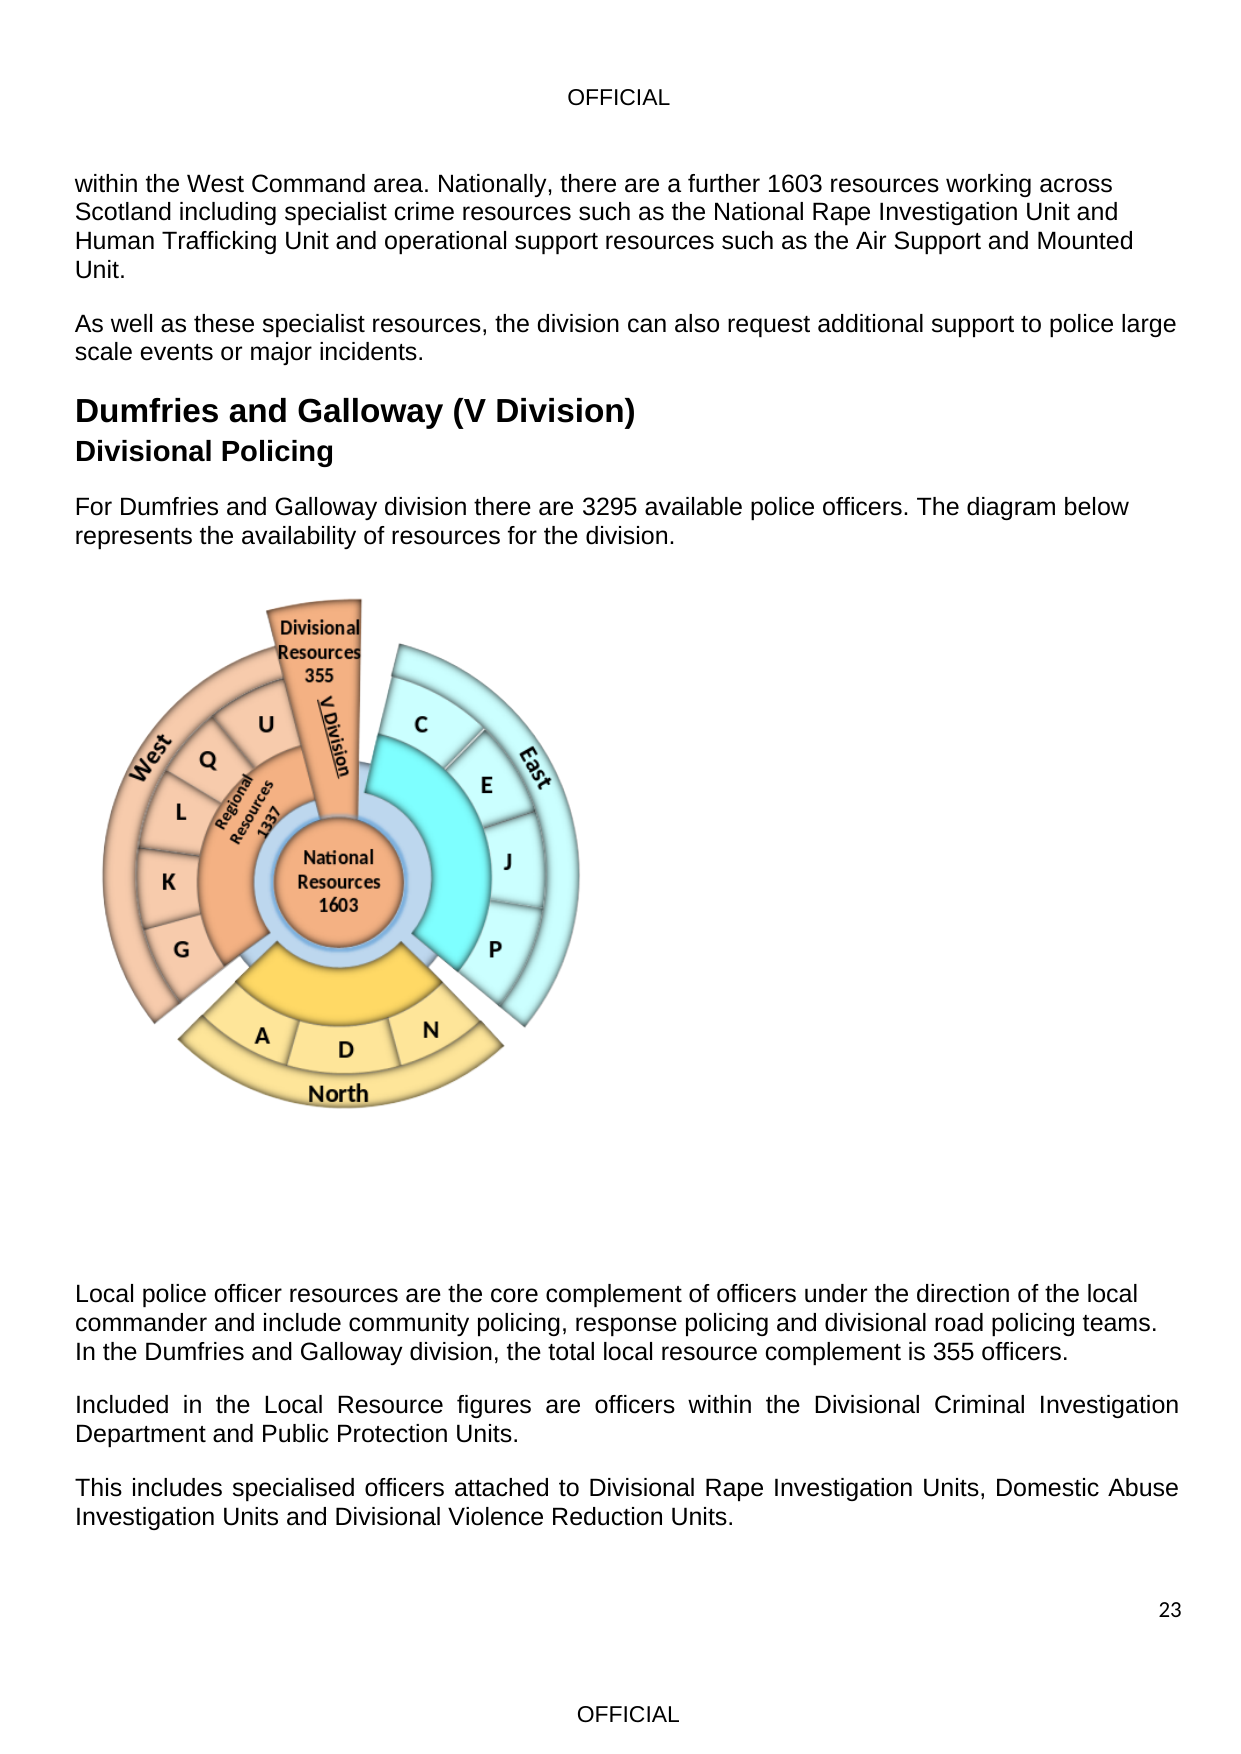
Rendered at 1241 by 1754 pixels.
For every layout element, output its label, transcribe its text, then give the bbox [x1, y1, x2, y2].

text This includes specialised officers attached to Divisional Rape Investigation Units, Domestic Abuse Investigation Units and Divisional Violence Reduction Units. [75, 1473, 1181, 1530]
text Included in the Local Resource figures are officers within the Divisional Criminal Investigation Department and Public Protection Units. [75, 1390, 1181, 1448]
text For Dumfries and Galloway division there are 3295 available police officers. The diagram below represents the availability of resources for the division. [74, 492, 1181, 550]
text Local police officer resources are the core complement of officers under the direction of the local commander and include community policing, response policing and divisional road policing teams. In the Dumfries and Galloway division, the total local resource complement is 355 officers. [75, 1279, 1181, 1365]
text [74, 168, 1181, 283]
subtitle Divisional Policing [75, 434, 1181, 467]
subtitle Dumfries and Galloway (V Division) [75, 391, 797, 429]
text As well as these specialist resources, the division can also request additional support to police large scale events or major incidents. [74, 308, 1181, 366]
